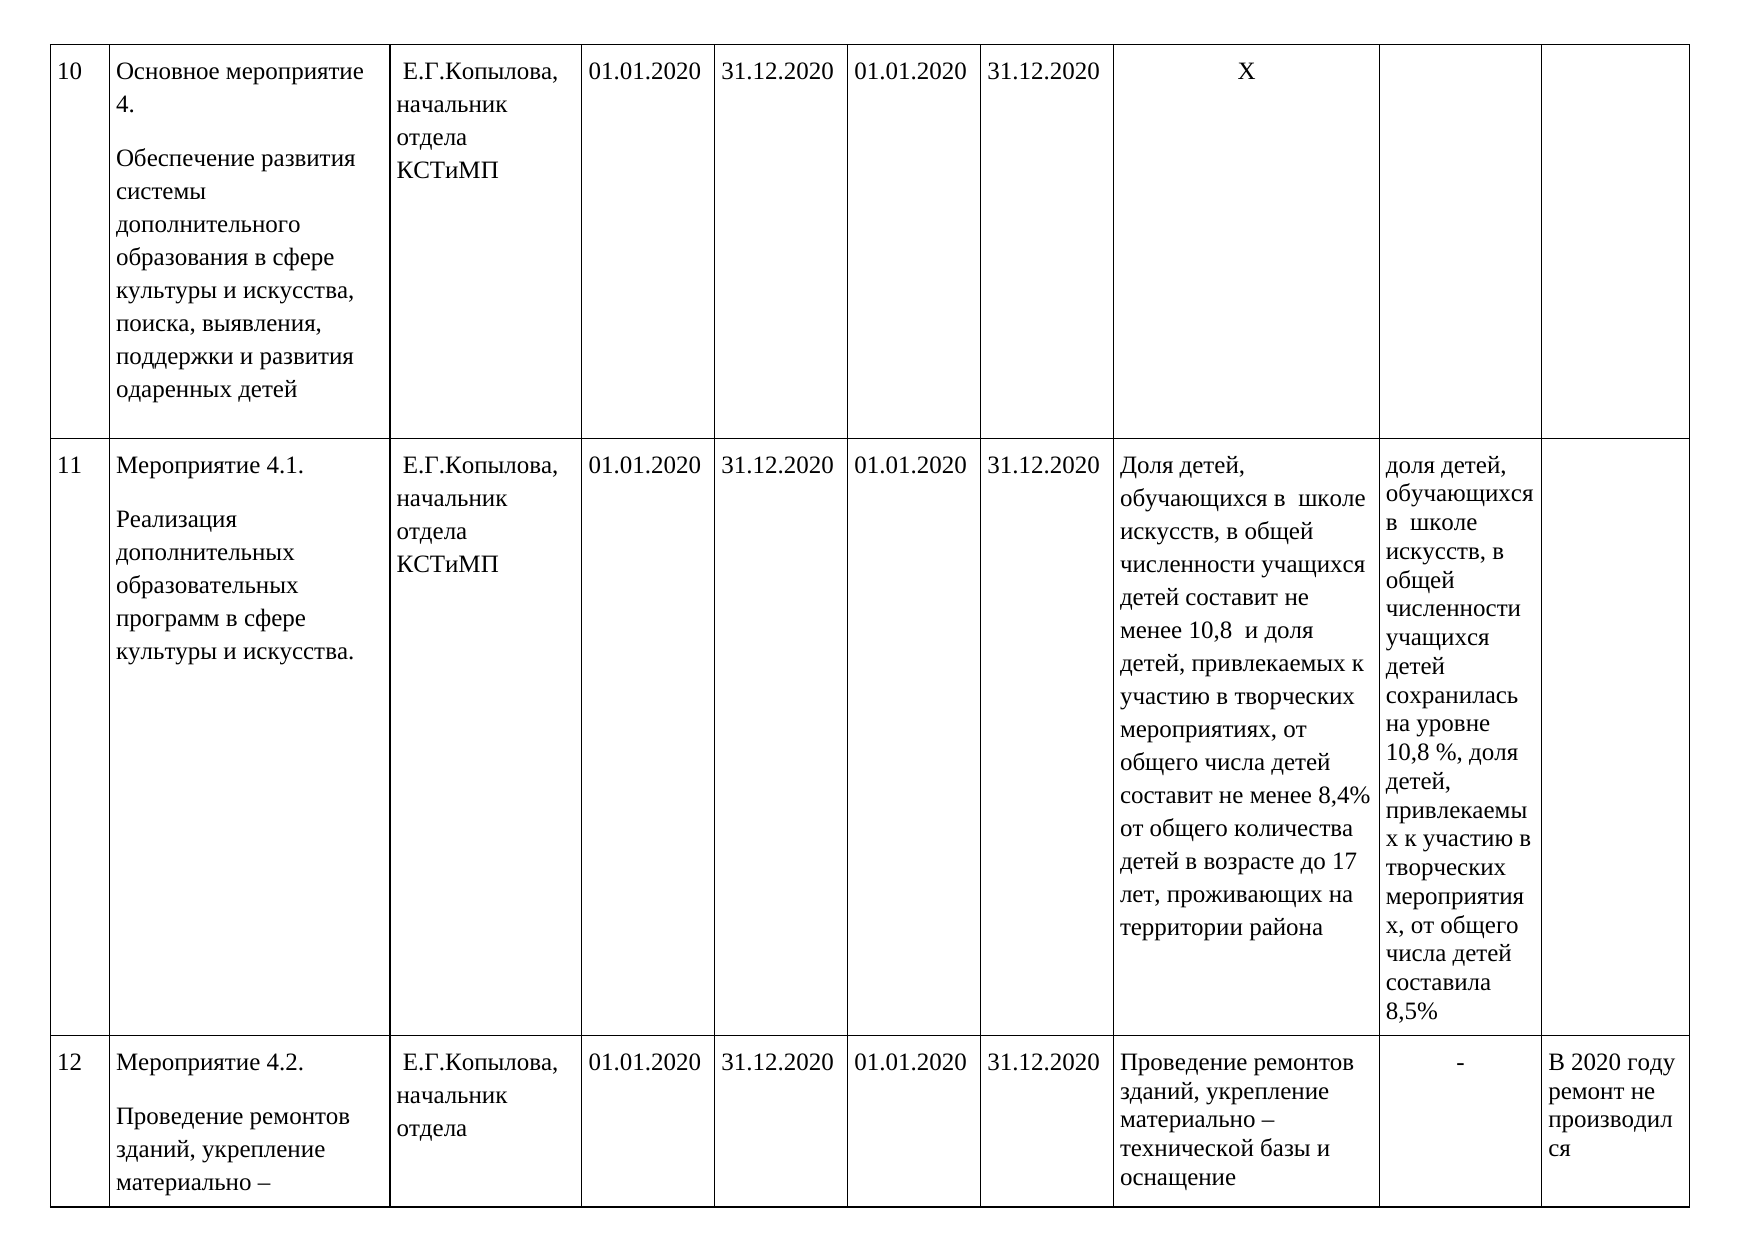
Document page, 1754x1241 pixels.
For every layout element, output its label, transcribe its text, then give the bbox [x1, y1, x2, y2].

table_cell 10 [51, 45, 109, 438]
table_cell Х [1114, 45, 1379, 438]
table_cell 01.01.2020 [582, 45, 714, 438]
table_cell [1114, 1036, 1379, 1206]
table_cell 01.01.2020 [582, 1036, 714, 1206]
table_cell 31.12.2020 [981, 439, 1113, 1035]
table_cell доля детей, обучающихся в школе искусств, в общей численности учащихся детей сохранилась на уровне 10,8 %, доля детей, привлекаемых к участию в творческих мероприятиях, от общего числа детей составила 8,5% [1380, 439, 1541, 1035]
table_cell Доля детей, обучающихся в школе искусств, в общей численности учащихся детей составит не менее 10,8 и доля детей, привлекаемых к участию в творческих мероприятиях, от общего числа детей составит не менее 8,4% от общего количества детей в возрасте до 17 лет, проживающих на территории района [1114, 439, 1379, 1035]
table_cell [391, 1036, 581, 1206]
table_cell 31.12.2020 [981, 1036, 1113, 1206]
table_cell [1542, 1036, 1689, 1206]
table_cell 31.12.2020 [715, 45, 847, 438]
table_cell [1542, 439, 1689, 1035]
table_cell 01.01.2020 [848, 1036, 980, 1206]
table_cell 31.12.2020 [981, 45, 1113, 438]
table_cell 01.01.2020 [848, 439, 980, 1035]
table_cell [110, 1036, 389, 1206]
table_cell Основное мероприятие 4. Обеспечение развития системы дополнительного образования в сфере культуры и искусства, поиска, выявления, поддержки и развития одаренных детей [110, 45, 389, 438]
table_cell 31.12.2020 [715, 1036, 847, 1206]
table_cell 01.01.2020 [582, 439, 714, 1035]
table_cell [1380, 45, 1541, 438]
table_cell Мероприятие 4.1. Реализация дополнительных образовательных программ в сфере культуры и искусства. [110, 439, 389, 1035]
table_cell [1542, 45, 1689, 438]
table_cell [391, 45, 581, 438]
table_cell - [1380, 1036, 1541, 1206]
table_cell 31.12.2020 [715, 439, 847, 1035]
table_cell 12 [51, 1036, 109, 1206]
table_cell Е.Г.Копылова, начальник отдела КСТиМП [391, 439, 581, 1035]
table_cell 11 [51, 439, 109, 1035]
table_cell 01.01.2020 [848, 45, 980, 438]
